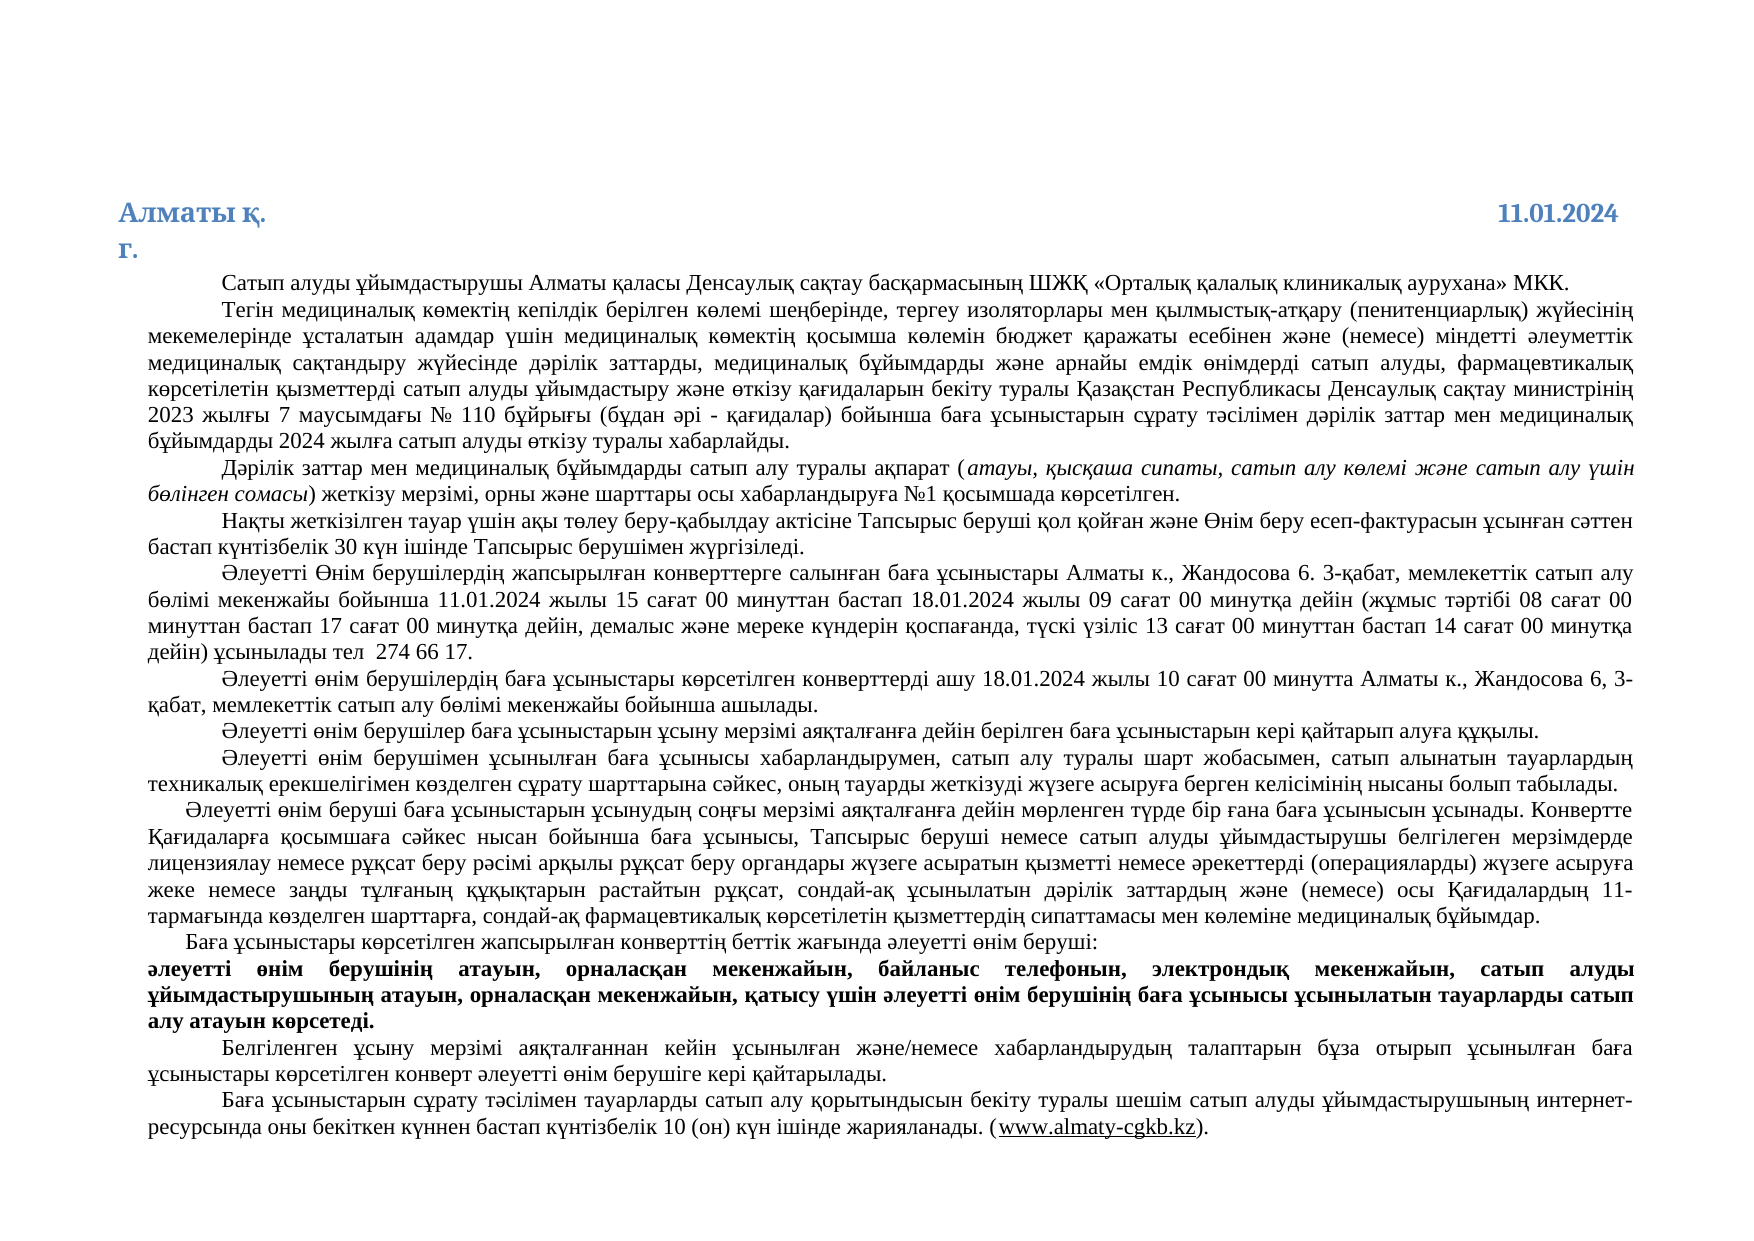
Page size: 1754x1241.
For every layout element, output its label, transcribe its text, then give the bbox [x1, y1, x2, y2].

text Белгіленген ұсыну мерзімі аяқталғаннан кейін ұсынылған және/немесе хабарландырудың талаптарын бұза отырып ұсынылған баға ұсыныстары көрсетілген конверт әлеуетті өнім берушіге кері қайтарылады. [148, 1034, 1636, 1086]
text Әлеуетті өнім беруші баға ұсыныстарын ұсынудың соңғы мерзімі аяқталғанға дейін мөрленген түрде бір ғана баға ұсынысын ұсынады. Конвертте Қағидаларға қосымшаға сәйкес нысан бойынша баға ұсынысы, Тапсырыс беруші немесе сатып алуды ұйымдастырушы белгілеген мерзімдерде лицензиялау немесе рұқсат беру рәсімі арқылы рұқсат беру органдары жүзеге асыратын қызметті немесе әрекеттерді (операцияларды) жүзеге асыруға жеке немесе заңды тұлғаның құқықтарын растайтын рұқсат, сондай-ақ ұсынылатын дәрілік заттардың және (немесе) осы Қағидалардың 11-тармағында көзделген шарттарға, сондай-ақ фармацевтикалық көрсетілетін қызметтердің сипаттамасы мен көлеміне медициналық бұйымдар. [148, 797, 1636, 928]
text Әлеуетті Өнім берушілердің жапсырылған конверттерге салынған баға ұсыныстары Алматы к., Жандосова 6. 3-қабат, мемлекеттік сатып алу бөлімі мекенжайы бойынша 11.01.2024 жылы 15 сағат 00 минуттан бастап 18.01.2024 жылы 09 сағат 00 минутқа дейін (жұмыс тәртібі 08 сағат 00 минуттан бастап 17 сағат 00 минутқа дейін, демалыс және мереке күндерін қоспағанда, түскі үзіліс 13 сағат 00 минуттан бастап 14 сағат 00 минутқа дейін) ұсынылады тел 274 66 17. [148, 559, 1636, 665]
text әлеуетті өнім берушінің атауын, орналасқан мекенжайын, байланыс телефонын, электрондық мекенжайын, сатып алуды ұйымдастырушының атауын, орналасқан мекенжайын, қатысу үшін әлеуетті өнім берушінің баға ұсынысы ұсынылатын тауарларды сатып алу атауын көрсетеді. [148, 955, 1636, 1034]
text Тегін медициналық көмектің кепілдік берілген көлемі шеңберінде, тергеу изоляторлары мен қылмыстық-атқару (пенитенциарлық) жүйесінің мекемелерінде ұсталатын адамдар үшін медициналық көмектің қосымша көлемін бюджет қаражаты есебінен және (немесе) міндетті әлеуметтік медициналық сақтандыру жүйесінде дәрілік заттарды, медициналық бұйымдарды және арнайы емдік өнімдерді сатып алуды, фармацевтикалық көрсетілетін қызметтерді сатып алуды ұйымдастыру және өткізу қағидаларын бекіту туралы Қазақстан Республикасы Денсаулық сақтау министрінің 2023 жылғы 7 маусымдағы № 110 бұйрығы (бұдан әрі - қағидалар) бойынша баға ұсыныстарын сұрату тәсілімен дәрілік заттар мен медициналық бұйымдарды 2024 жылға сатып алуды өткізу туралы хабарлайды. [148, 296, 1636, 454]
subtitle Алматы қ. 11.01.2024 г. [118, 198, 1636, 265]
text Әлеуетті өнім берушілер баға ұсыныстарын ұсыну мерзімі аяқталғанға дейін берілген баға ұсыныстарын кері қайтарып алуға құқылы. [148, 717, 1636, 744]
text Нақты жеткізілген тауар үшін ақы төлеу беру-қабылдау актісіне Тапсырыс беруші қол қойған және Өнім беру есеп-фактурасын ұсынған сәттен бастап күнтізбелік 30 күн ішінде Тапсырыс берушімен жүргізіледі. [148, 507, 1636, 559]
text Дәрілік заттар мен медициналық бұйымдарды сатып алу туралы ақпарат (атауы, қысқаша сипаты, сатып алу көлемі және сатып алу үшін бөлінген сомасы) жеткізу мерзімі, орны және шарттары осы хабарландыруға №1 қосымшада көрсетілген. [148, 454, 1636, 507]
text Баға ұсыныстарын сұрату тәсілімен тауарларды сатып алу қорытындысын бекіту туралы шешім сатып алуды ұйымдастырушының интернет-ресурсында оны бекіткен күннен бастап күнтізбелік 10 (он) күн ішінде жарияланады. (www.almaty-cgkb.kz). [148, 1086, 1636, 1139]
text Сатып алуды ұйымдастырушы Алматы қаласы Денсаулық сақтау басқармасының ШЖҚ «Орталық қалалық клиникалық аурухана» МКК. [148, 269, 1636, 296]
text Әлеуетті өнім берушілердің баға ұсыныстары көрсетілген конверттерді ашу 18.01.2024 жылы 10 сағат 00 минутта Алматы к., Жандосова 6, 3-қабат, мемлекеттік сатып алу бөлімі мекенжайы бойынша ашылады. [148, 665, 1636, 717]
text Әлеуетті өнім берушімен ұсынылған баға ұсынысы хабарландырумен, сатып алу туралы шарт жобасымен, сатып алынатын тауарлардың техникалық ерекшелігімен көзделген сұрату шарттарына сәйкес, оның тауарды жеткізуді жүзеге асыруға берген келісімінің нысаны болып табылады. [148, 744, 1636, 797]
text Баға ұсыныстары көрсетілген жапсырылған конверттің беттік жағында әлеуетті өнім беруші: [148, 928, 1636, 955]
